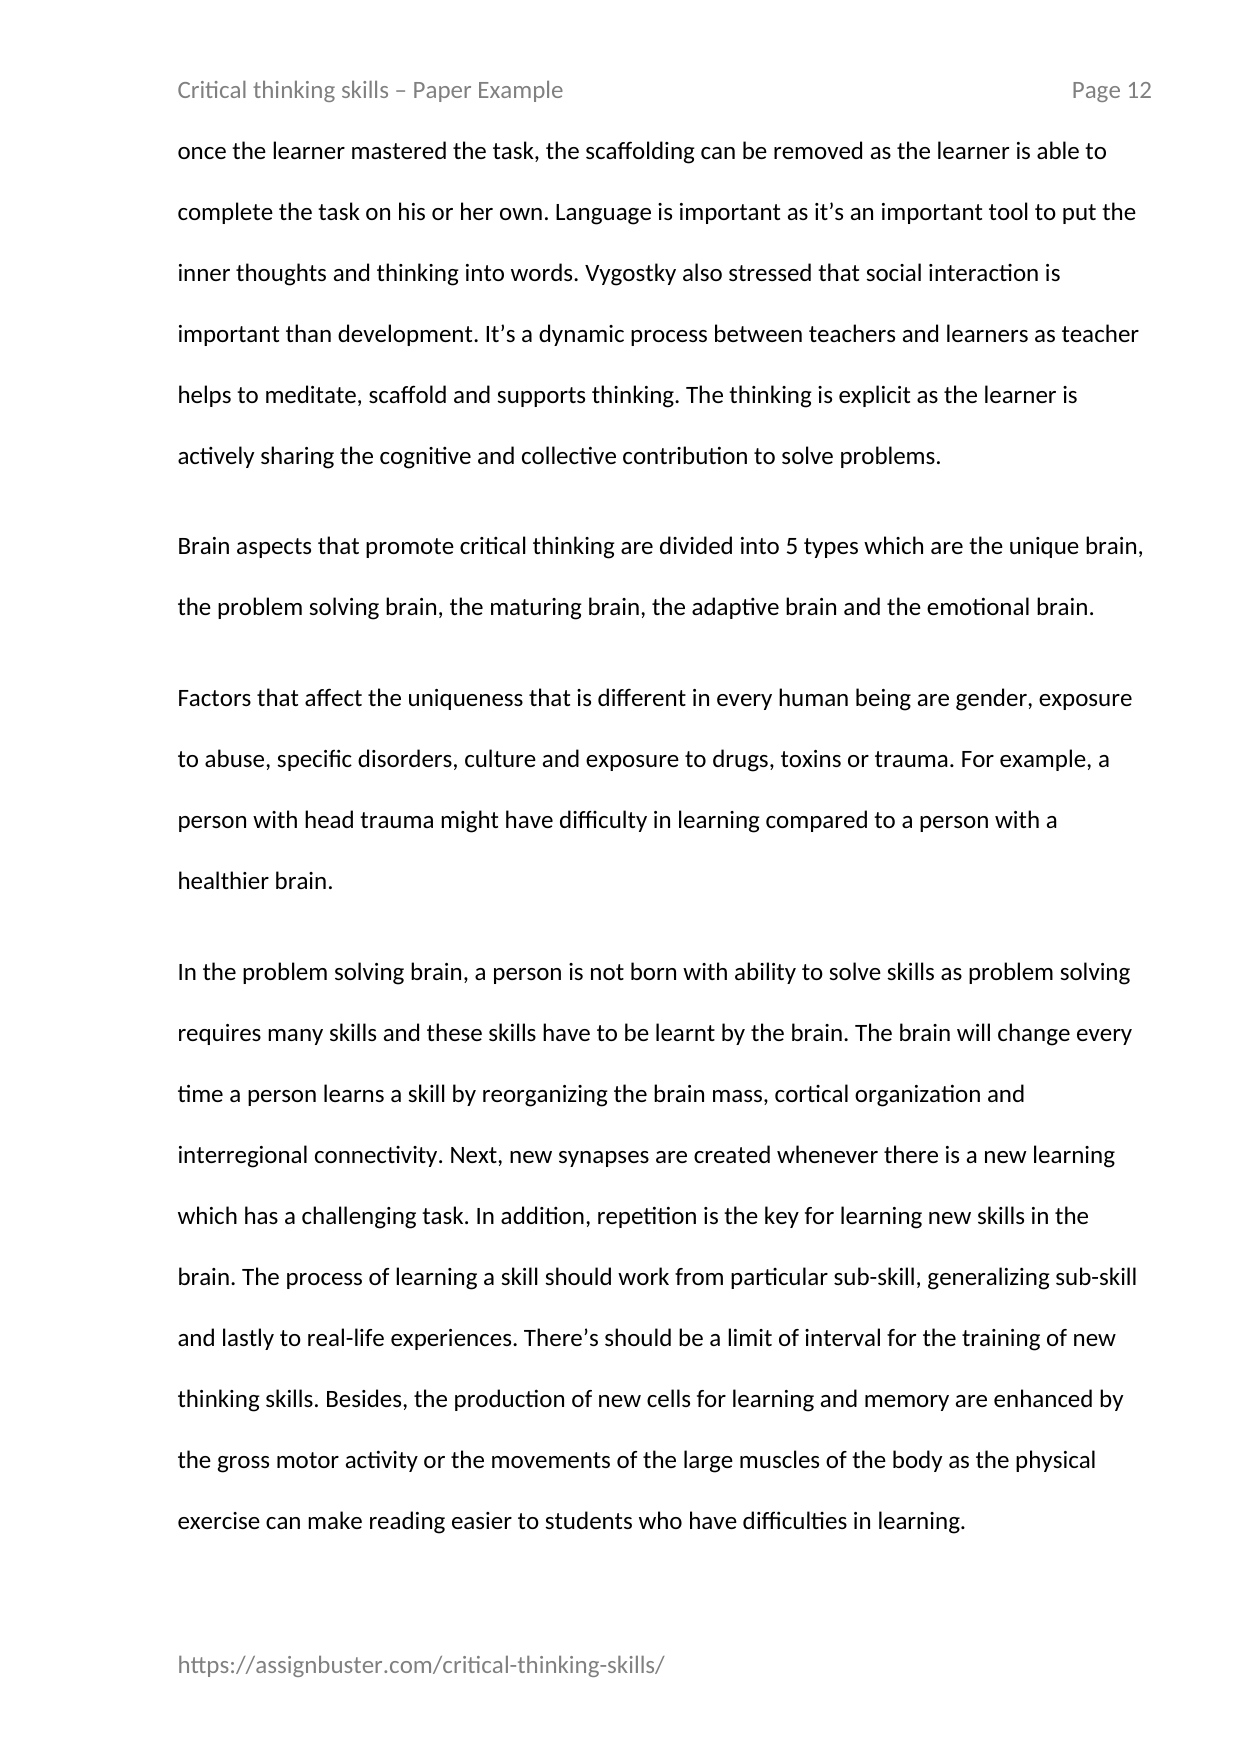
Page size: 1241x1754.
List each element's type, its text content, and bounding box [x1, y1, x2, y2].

text Brain aspects that promote critical thinking are divided into 5 types which are the unique brain, the problem solving brain, the maturing brain, the adaptive brain and the emotional brain. [177, 531, 1152, 622]
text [177, 135, 1152, 471]
text Factors that affect the uniqueness that is different in every human being are gender, exposure to abuse, specific disorders, culture and exposure to drugs, toxins or trauma. For example, a person with head trauma might have difficulty in learning compared to a person with a healthier brain. [177, 682, 1152, 896]
text In the problem solving brain, a person is not born with ability to solve skills as problem solving requires many skills and these skills have to be learnt by the brain. The brain will change every time a person learns a skill by reorganizing the brain mass, cortical organization and interregional connectivity. Next, new synapses are created whenever there is a new learning which has a challenging task. In addition, repetition is the key for learning new skills in the brain. The process of learning a skill should work from particular sub-skill, generalizing sub-skill and lastly to real-life experiences. There’s should be a limit of interval for the training of new thinking skills. Besides, the production of new cells for learning and memory are enhanced by the gross motor activity or the movements of the large muscles of the body as the physical exercise can make reading easier to students who have difficulties in learning. [177, 956, 1152, 1536]
